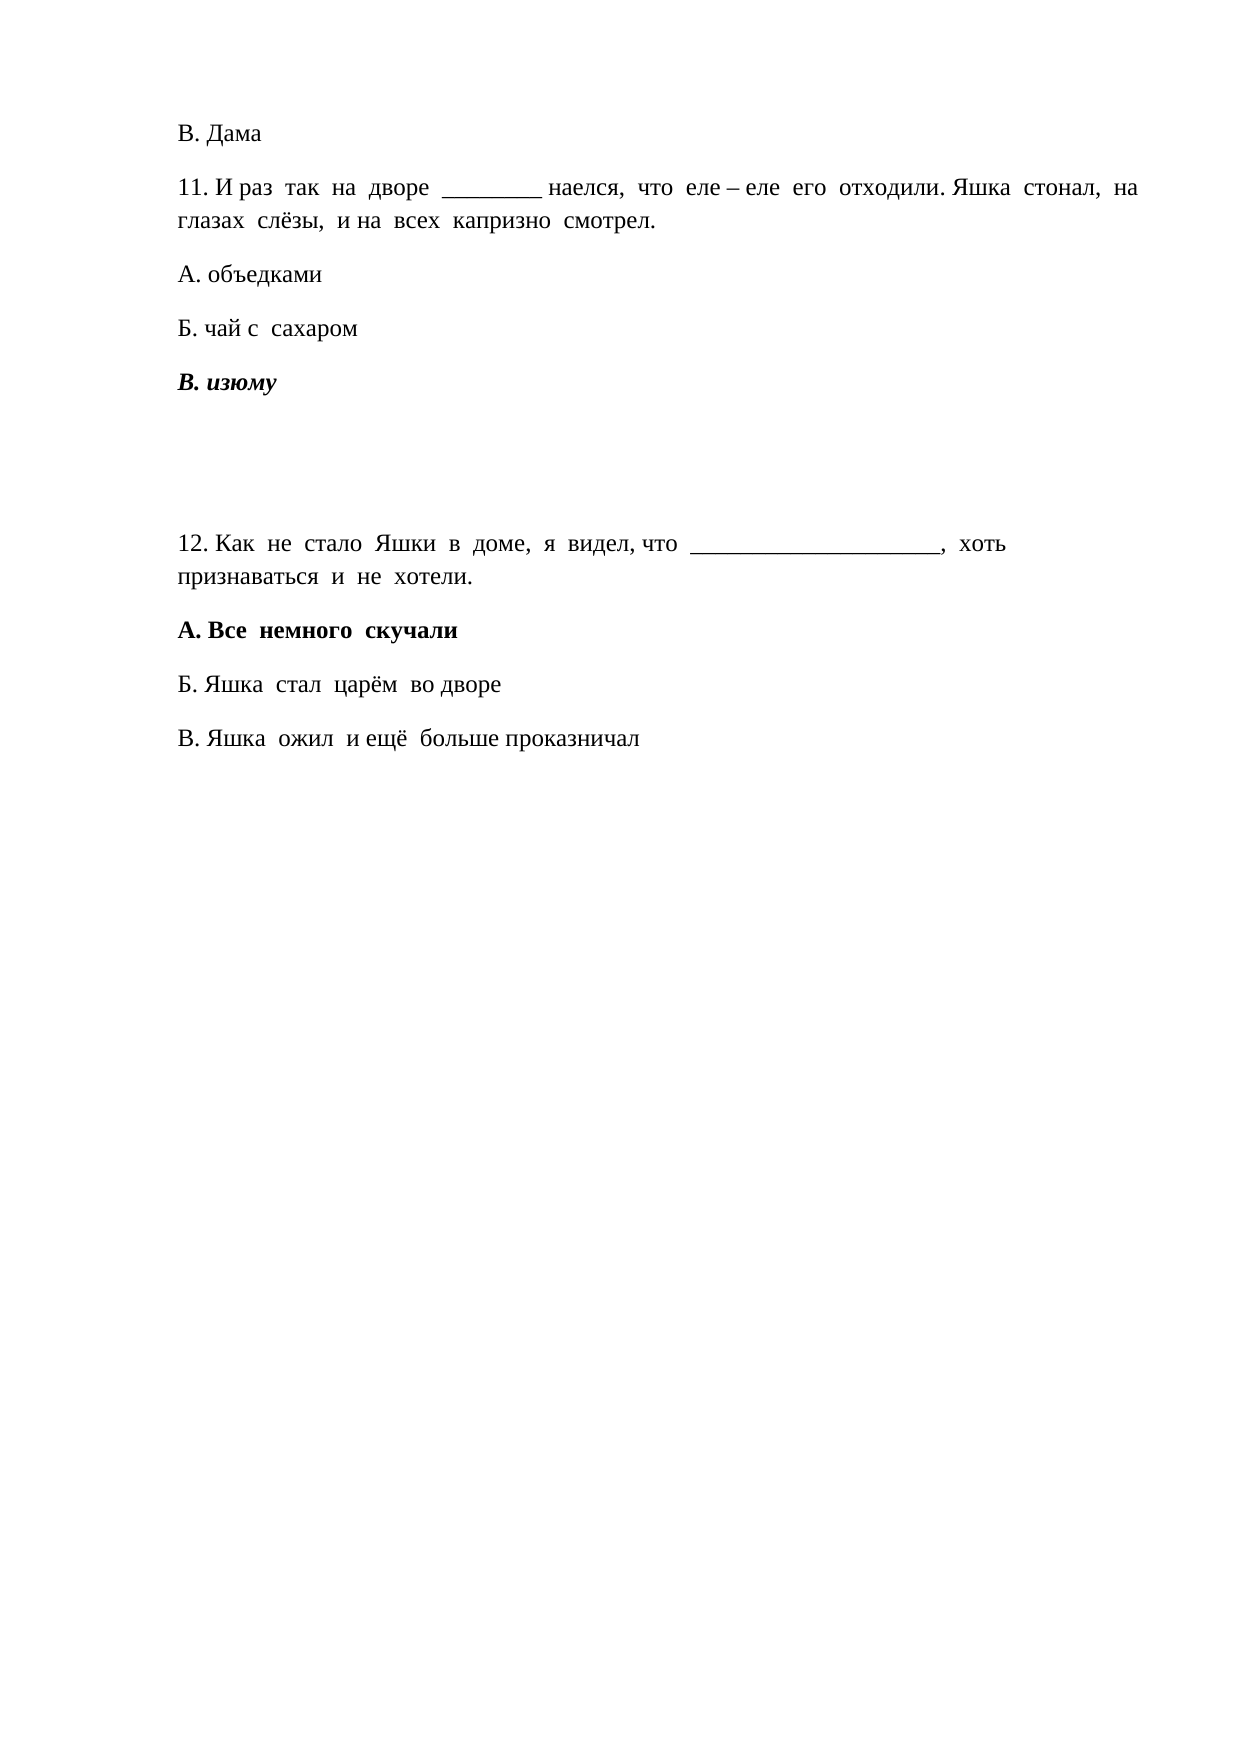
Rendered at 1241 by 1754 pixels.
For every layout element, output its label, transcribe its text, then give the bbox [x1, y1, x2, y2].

text В. изюму [177, 367, 1152, 395]
text А. объедками [177, 259, 1152, 288]
text 11. И раз так на дворе ________ наелся, что еле – еле его отходили. Яшка стонал, на глазах слёзы, и на всех капризно смотрел. [177, 172, 1152, 234]
text В. Яшка ожил и ещё больше проказничал [177, 723, 1152, 751]
text 12. Как не стало Яшки в доме, я видел, что ____________________, хоть признаваться и не хотели. [177, 528, 1152, 590]
text Б. чай с сахаром [177, 313, 1152, 341]
text А. Все немного скучали [177, 615, 1152, 644]
text В. Дама [177, 118, 1152, 147]
text Б. Яшка стал царём во дворе [177, 669, 1152, 698]
